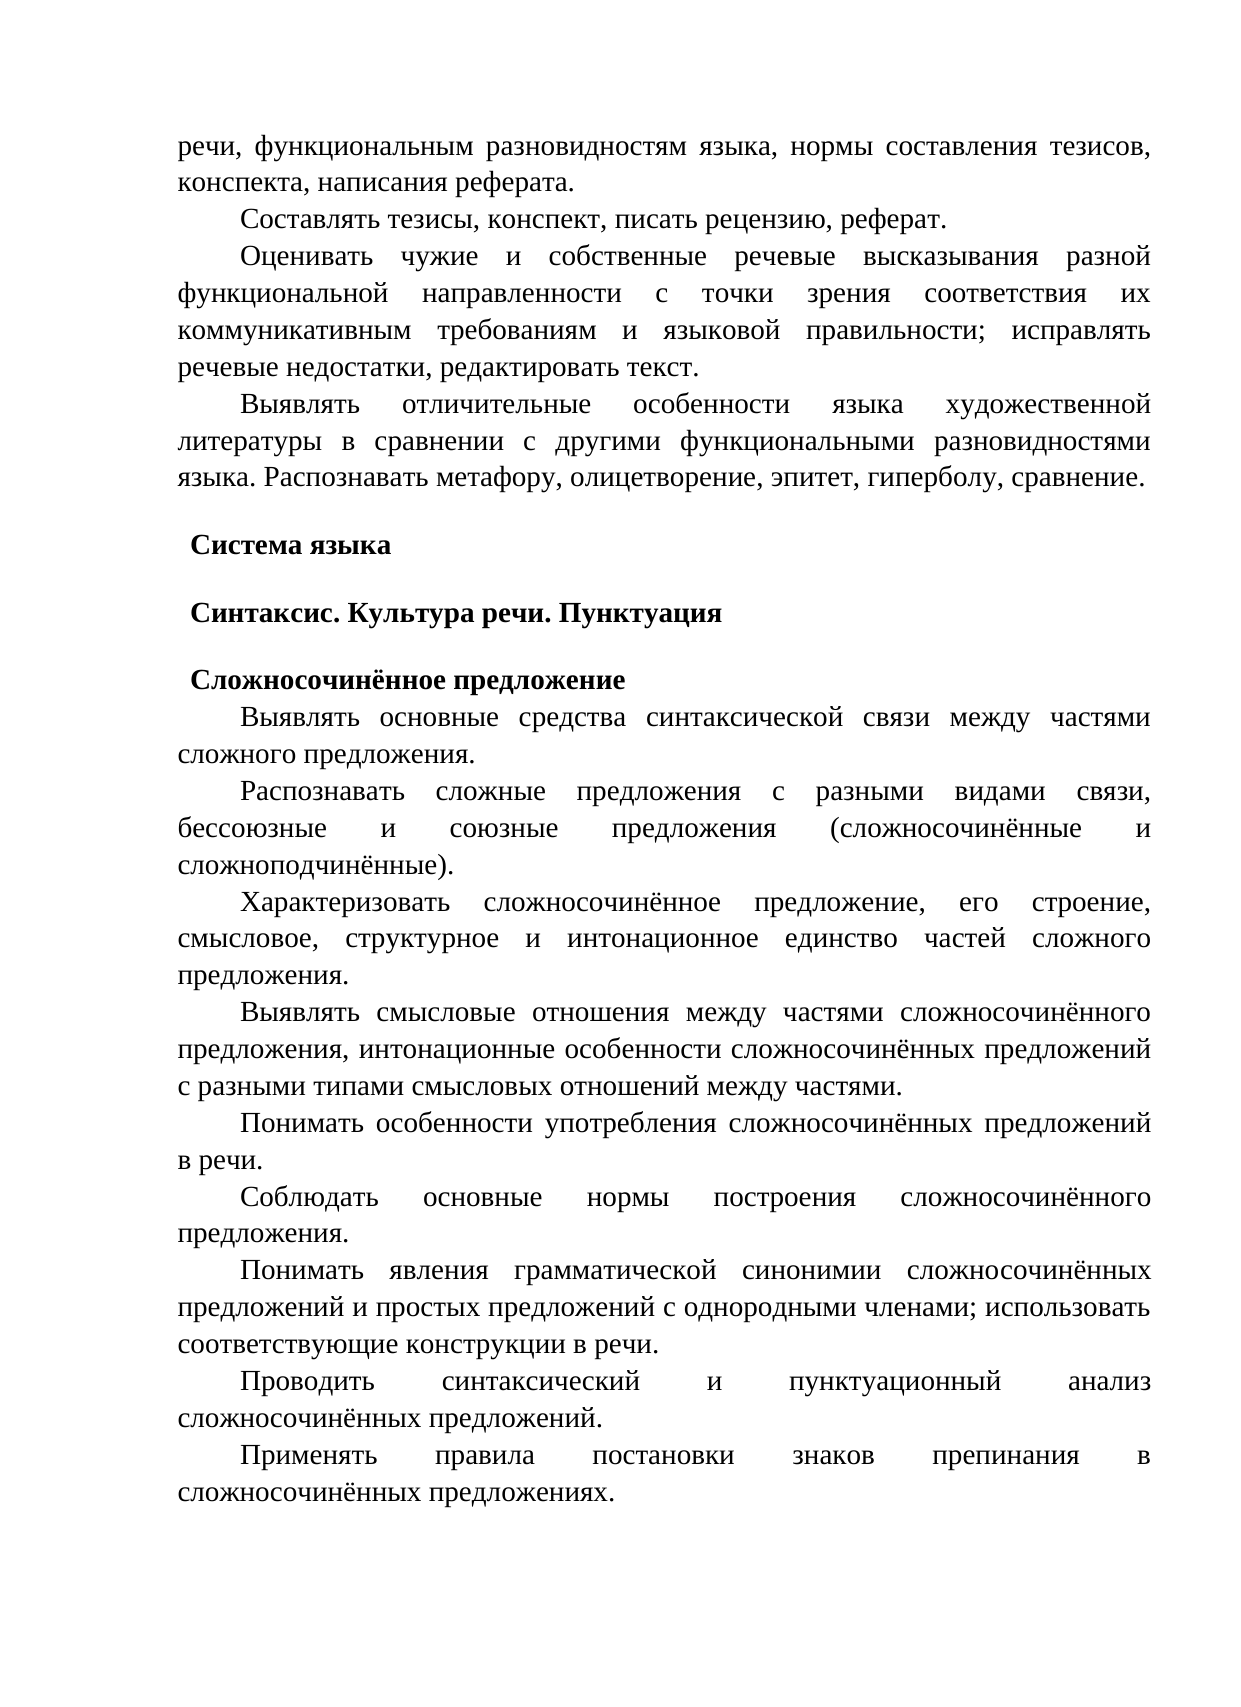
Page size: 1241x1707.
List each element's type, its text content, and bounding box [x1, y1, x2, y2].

text Сложносочинённое предложение [190, 662, 1152, 696]
text Соблюдать основные нормы построения сложносочинённого предложения. [177, 1179, 1152, 1249]
text Применять правила постановки знаков препинания в сложносочинённых предложениях. [177, 1437, 1152, 1507]
text Система языка [190, 527, 1152, 561]
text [177, 128, 1152, 198]
text Распознавать сложные предложения с разными видами связи, бессоюзные и союзные предложения (сложносочинённые и сложноподчинённые). [177, 773, 1152, 880]
text Понимать особенности употребления сложносочинённых предложений в речи. [177, 1105, 1152, 1175]
text Cинтаксис. Культура речи. Пунктуация [190, 595, 1152, 628]
text Выявлять основные средства синтаксической связи между частями сложного предложения. [177, 699, 1152, 770]
text Оценивать чужие и собственные речевые высказывания разной функциональной направленности с точки зрения соответствия их коммуникативным требованиям и языковой правильности; исправлять речевые недостатки, редактировать текст. [177, 238, 1152, 382]
text Выявлять смысловые отношения между частями сложносочинённого предложения, интонационные особенности сложносочинённых предложений с разными типами смысловых отношений между частями. [177, 994, 1152, 1102]
text Составлять тезисы, конспект, писать рецензию, реферат. [177, 201, 1152, 235]
text Проводить синтаксический и пунктуационный анализ сложносочинённых предложений. [177, 1363, 1152, 1433]
text Выявлять отличительные особенности языка художественной литературы в сравнении с другими функциональными разновидностями языка. Распознавать метафору, олицетворение, эпитет, гиперболу, сравнение. [177, 386, 1152, 493]
text Понимать явления грамматической синонимии сложно­сочинённых предложений и простых предложений с однородными членами; использовать соответствующие конструкции в речи. [177, 1252, 1152, 1360]
text Характеризовать сложносочинённое предложение, его строение, смысловое, структурное и интонационное единство частей сложного предложения. [177, 884, 1152, 991]
